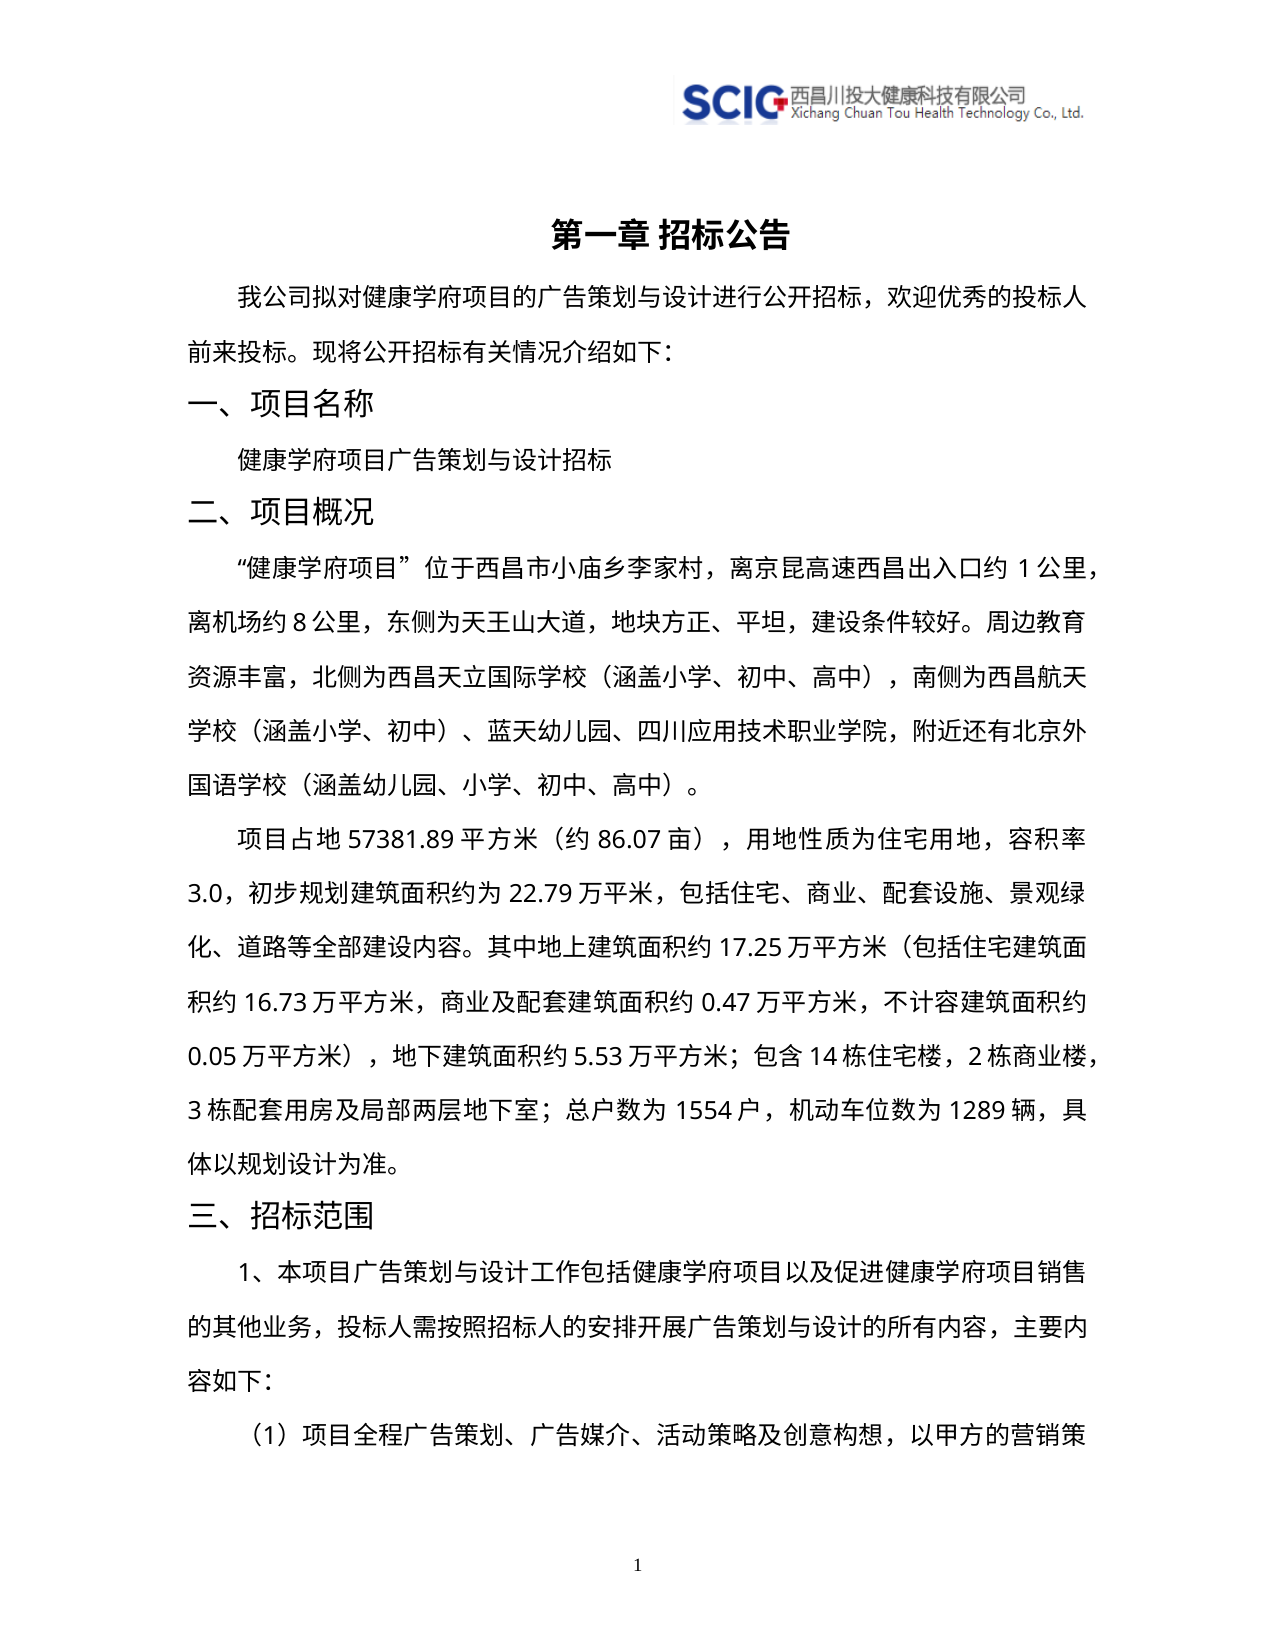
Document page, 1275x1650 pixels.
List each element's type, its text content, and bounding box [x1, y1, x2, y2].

text 我公司拟对健康学府项目的广告策划与设计进行公开招标，欢迎优秀的投标人前来投标。现将公开招标有关情况介绍如下： [187, 263, 1088, 372]
text 一、项目名称 [187, 372, 1088, 426]
title 招标公告 [187, 209, 1088, 257]
text 1、本项目广告策划与设计工作包括健康学府项目以及促进健康学府项目销售的其他业务，投标人需按照招标人的安排开展广告策划与设计的所有内容，主要内容如下： [187, 1238, 1088, 1401]
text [187, 1401, 1088, 1455]
list 项目概况 [187, 480, 1088, 534]
text “健康学府项目”位于西昌市小庙乡李家村，离京昆高速西昌出入口约1公里，离机场约8公里，东侧为天王山大道，地块方正、平坦，建设条件较好。周边教育资源丰富，北侧为西昌天立国际学校（涵盖小学、初中、高中），南侧为西昌航天学校（涵盖小学、初中）、蓝天幼儿园、四川应用技术职业学院，附近还有北京外国语学校（涵盖幼儿园、小学、初中、高中）。 [187, 534, 1088, 805]
picture [673, 75, 1088, 125]
text 项目占地57381.89平方米（约86.07亩），用地性质为住宅用地，容积率3.0，初步规划建筑面积约为22.79万平米，包括住宅、商业、配套设施、景观绿化、道路等全部建设内容。其中地上建筑面积约17.25万平方米（包括住宅建筑面积约16.73万平方米，商业及配套建筑面积约0.47万平方米，不计容建筑面积约0.05万平方米），地下建筑面积约5.53万平方米；包含14栋住宅楼，2栋商业楼，3栋配套用房及局部两层地下室；总户数为1554户，机动车位数为1289辆，具体以规划设计为准。 [187, 805, 1088, 1184]
text 健康学府项目广告策划与设计招标 [187, 426, 1088, 480]
text 三、招标范围 [187, 1184, 1088, 1238]
